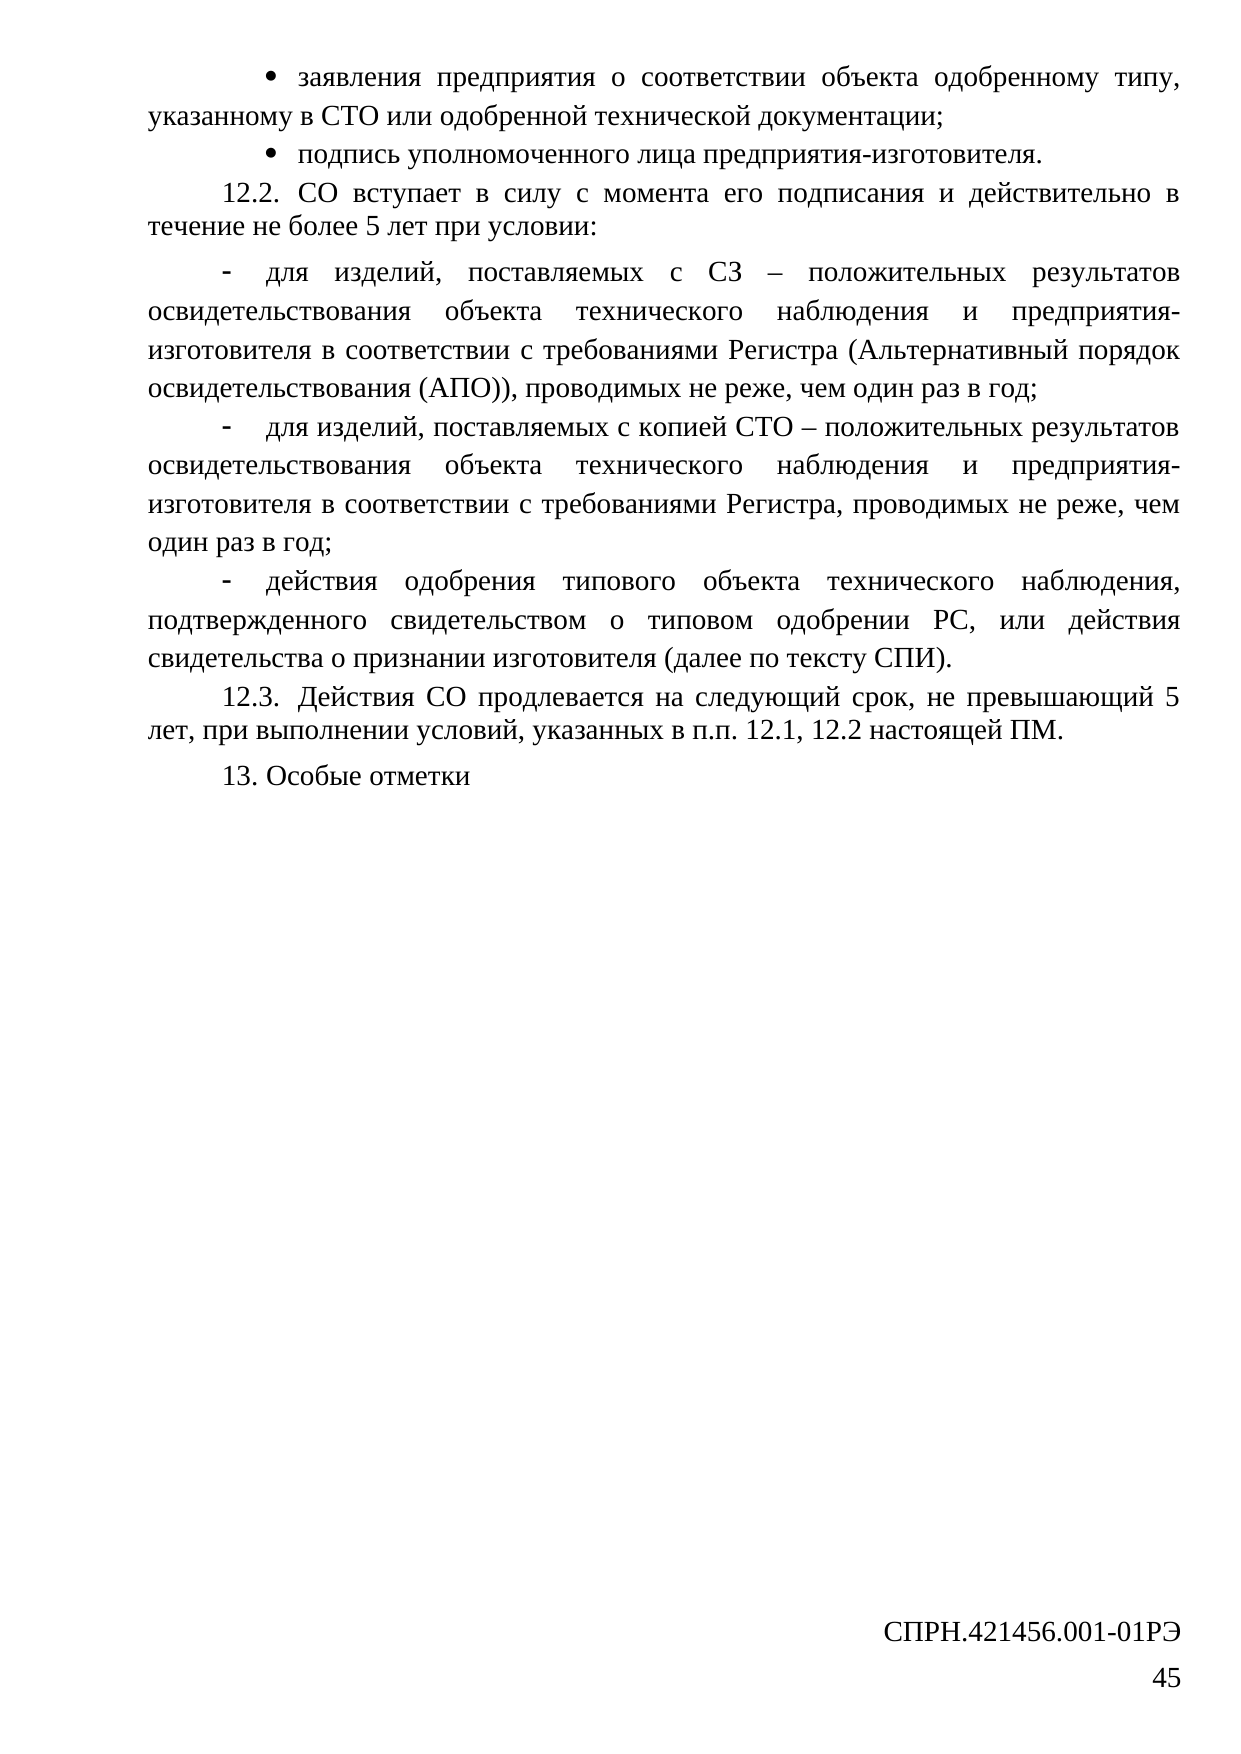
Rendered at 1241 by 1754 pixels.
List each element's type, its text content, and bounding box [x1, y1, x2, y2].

subtitle Действия СО продлевается на следующий срок, не превышающий 5 лет, при выполнении условий, указанных в п.п. 12.1, 12.2 настоящей ПМ. [148, 679, 1181, 746]
list подпись уполномоченного лица предприятия-изготовителя. [148, 136, 1181, 170]
subtitle Особые отметки [148, 758, 1181, 792]
subtitle СО вступает в силу с момента его подписания и действительно в течение не более 5 лет при условии: [148, 175, 1181, 242]
list действия одобрения типового объекта технического наблюдения, подтвержденного свидетельством о типовом одобрении РС, или действия свидетельства о признании изготовителя (далее по тексту СПИ). [148, 563, 1181, 674]
list для изделий, поставляемых с СЗ – положительных результатов освидетельствования объекта технического наблюдения и предприятия-изготовителя в соответствии с требованиями Регистра (Альтернативный порядок освидетельствования (АПО)), проводимых не реже, чем один раз в год; [148, 254, 1181, 404]
list для изделий, поставляемых с копией СТО – положительных результатов освидетельствования объекта технического наблюдения и предприятия-изготовителя в соответствии с требованиями Регистра, проводимых не реже, чем один раз в год; [148, 409, 1181, 558]
list заявления предприятия о соответствии объекта одобренному типу, указанному в СТО или одобренной технической документации; [148, 59, 1181, 131]
